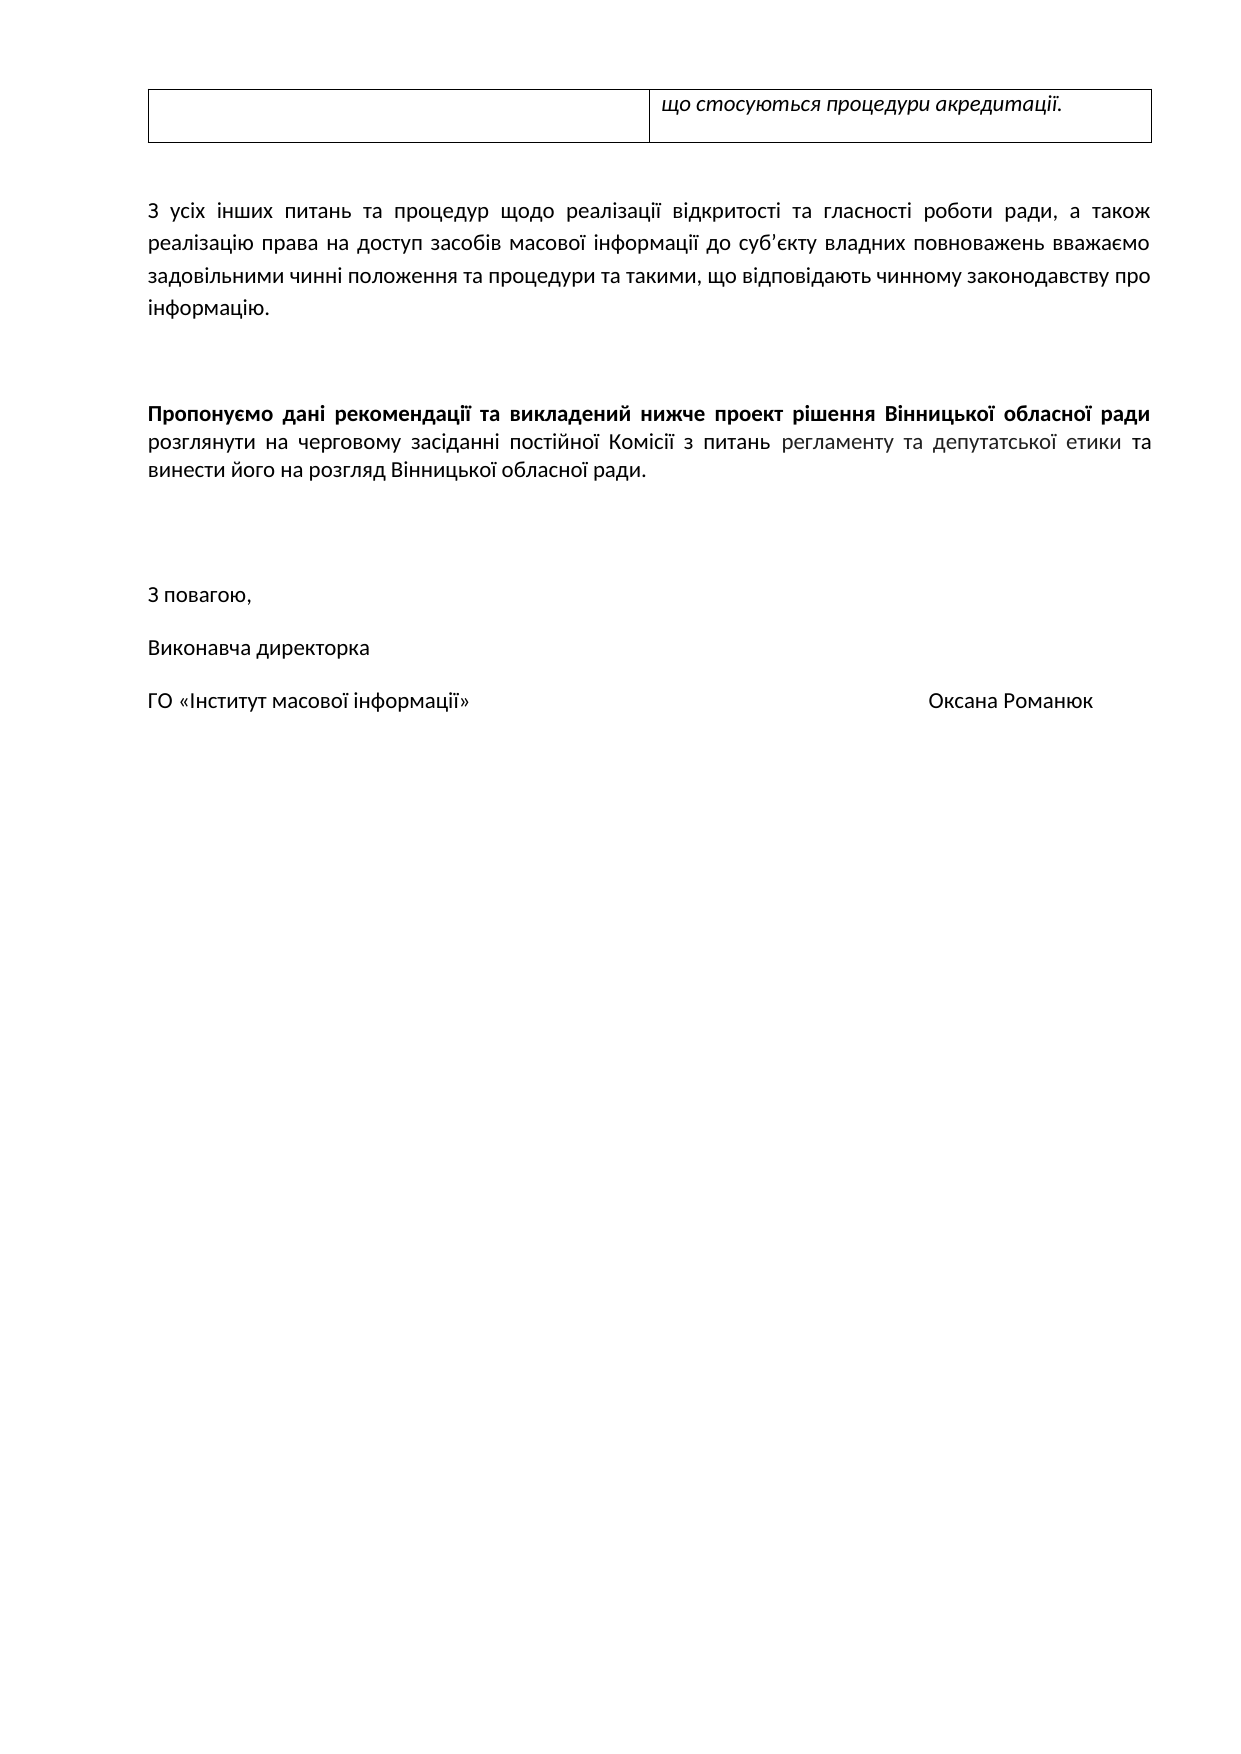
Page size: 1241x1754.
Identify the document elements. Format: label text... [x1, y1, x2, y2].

text Виконавча директорка [148, 633, 1152, 661]
text З повагою, [148, 580, 1152, 608]
text ГО «Інститут масової інформації» Оксана Романюк [148, 686, 1152, 714]
text З усіх інших питань та процедур щодо реалізації відкритості та гласності роботи ради, а також реалізацію права на доступ засобів масової інформації до суб’єкту владних повноважень вважаємо задовільними чинні положення та процедури та такими, що відповідають чинному законодавству про інформацію. [148, 196, 1152, 321]
text Пропонуємо дані рекомендації та викладений нижче проект рішення Вінницької обласної ради розглянути на черговому засіданні постійної Комісії з питань регламенту та депутатської етики та винести його на розгляд Вінницької обласної ради. [148, 399, 1152, 483]
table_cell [650, 90, 1151, 142]
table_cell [149, 90, 649, 142]
